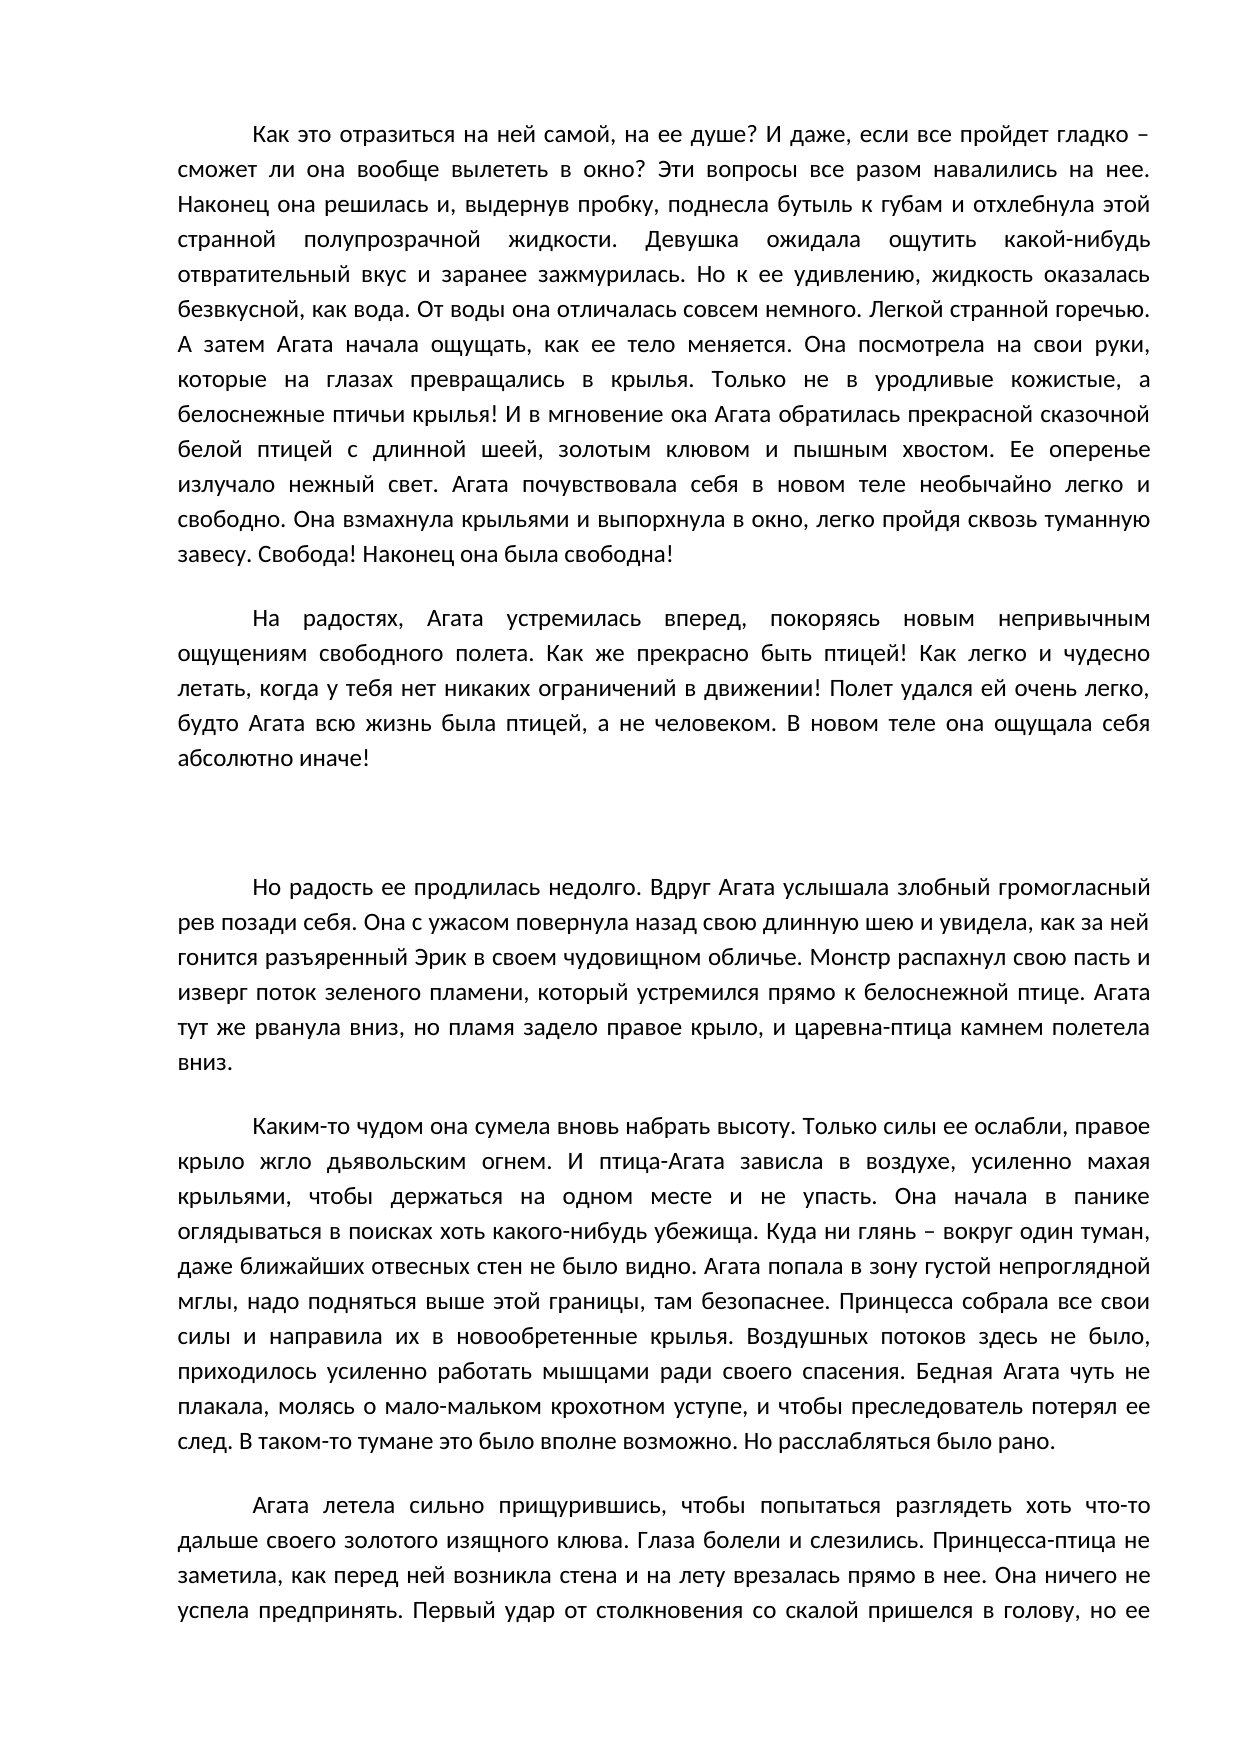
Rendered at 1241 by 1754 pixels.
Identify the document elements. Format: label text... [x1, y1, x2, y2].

text Как это отразиться на ней самой, на ее душе? И даже, если все пройдет гладко – сможет ли она вообще вылететь в окно? Эти вопросы все разом навалились на нее. Наконец она решилась и, выдернув пробку, поднесла бутыль к губам и отхлебнула этой странной полупрозрачной жидкости. Девушка ожидала ощутить какой-нибудь отвратительный вкус и заранее зажмурилась. Но к ее удивлению, жидкость оказалась безвкусной, как вода. От воды она отличалась совсем немного. Легкой странной горечью. А затем Агата начала ощущать, как ее тело меняется. Она посмотрела на свои руки, которые на глазах превращались в крылья. Только не в уродливые кожистые, а белоснежные птичьи крылья! И в мгновение ока Агата обратилась прекрасной сказочной белой птицей с длинной шеей, золотым клювом и пышным хвостом. Ее оперенье излучало нежный свет. Агата почувствовала себя в новом теле необычайно легко и свободно. Она взмахнула крыльями и выпорхнула в окно, легко пройдя сквозь туманную завесу. Свобода! Наконец она была свободна! [177, 118, 1152, 569]
text Каким-то чудом она сумела вновь набрать высоту. Только силы ее ослабли, правое крыло жгло дьявольским огнем. И птица-Агата зависла в воздухе, усиленно махая крыльями, чтобы держаться на одном месте и не упасть. Она начала в панике оглядываться в поисках хоть какого-нибудь убежища. Куда ни глянь – вокруг один туман, даже ближайших отвесных стен не было видно. Агата попала в зону густой непроглядной мглы, надо подняться выше этой границы, там безопаснее. Принцесса собрала все свои силы и направила их в новообретенные крылья. Воздушных потоков здесь не было, приходилось усиленно работать мышцами ради своего спасения. Бедная Агата чуть не плакала, молясь о мало-мальком крохотном уступе, и чтобы преследователь потерял ее след. В таком-то тумане это было вполне возможно. Но расслабляться было рано. [177, 1110, 1152, 1455]
text Но радость ее продлилась недолго. Вдруг Агата услышала злобный громогласный рев позади себя. Она с ужасом повернула назад свою длинную шею и увидела, как за ней гонится разъяренный Эрик в своем чудовищном обличье. Монстр распахнул свою пасть и изверг поток зеленого пламени, который устремился прямо к белоснежной птице. Агата тут же рванула вниз, но пламя задело правое крыло, и царевна-птица камнем полетела вниз. [177, 871, 1152, 1076]
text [177, 1489, 1152, 1624]
text На радостях, Агата устремилась вперед, покоряясь новым непривычным ощущениям свободного полета. Как же прекрасно быть птицей! Как легко и чудесно летать, когда у тебя нет никаких ограничений в движении! Полет удался ей очень легко, будто Агата всю жизнь была птицей, а не человеком. В новом теле она ощущала себя абсолютно иначе! [177, 602, 1152, 773]
